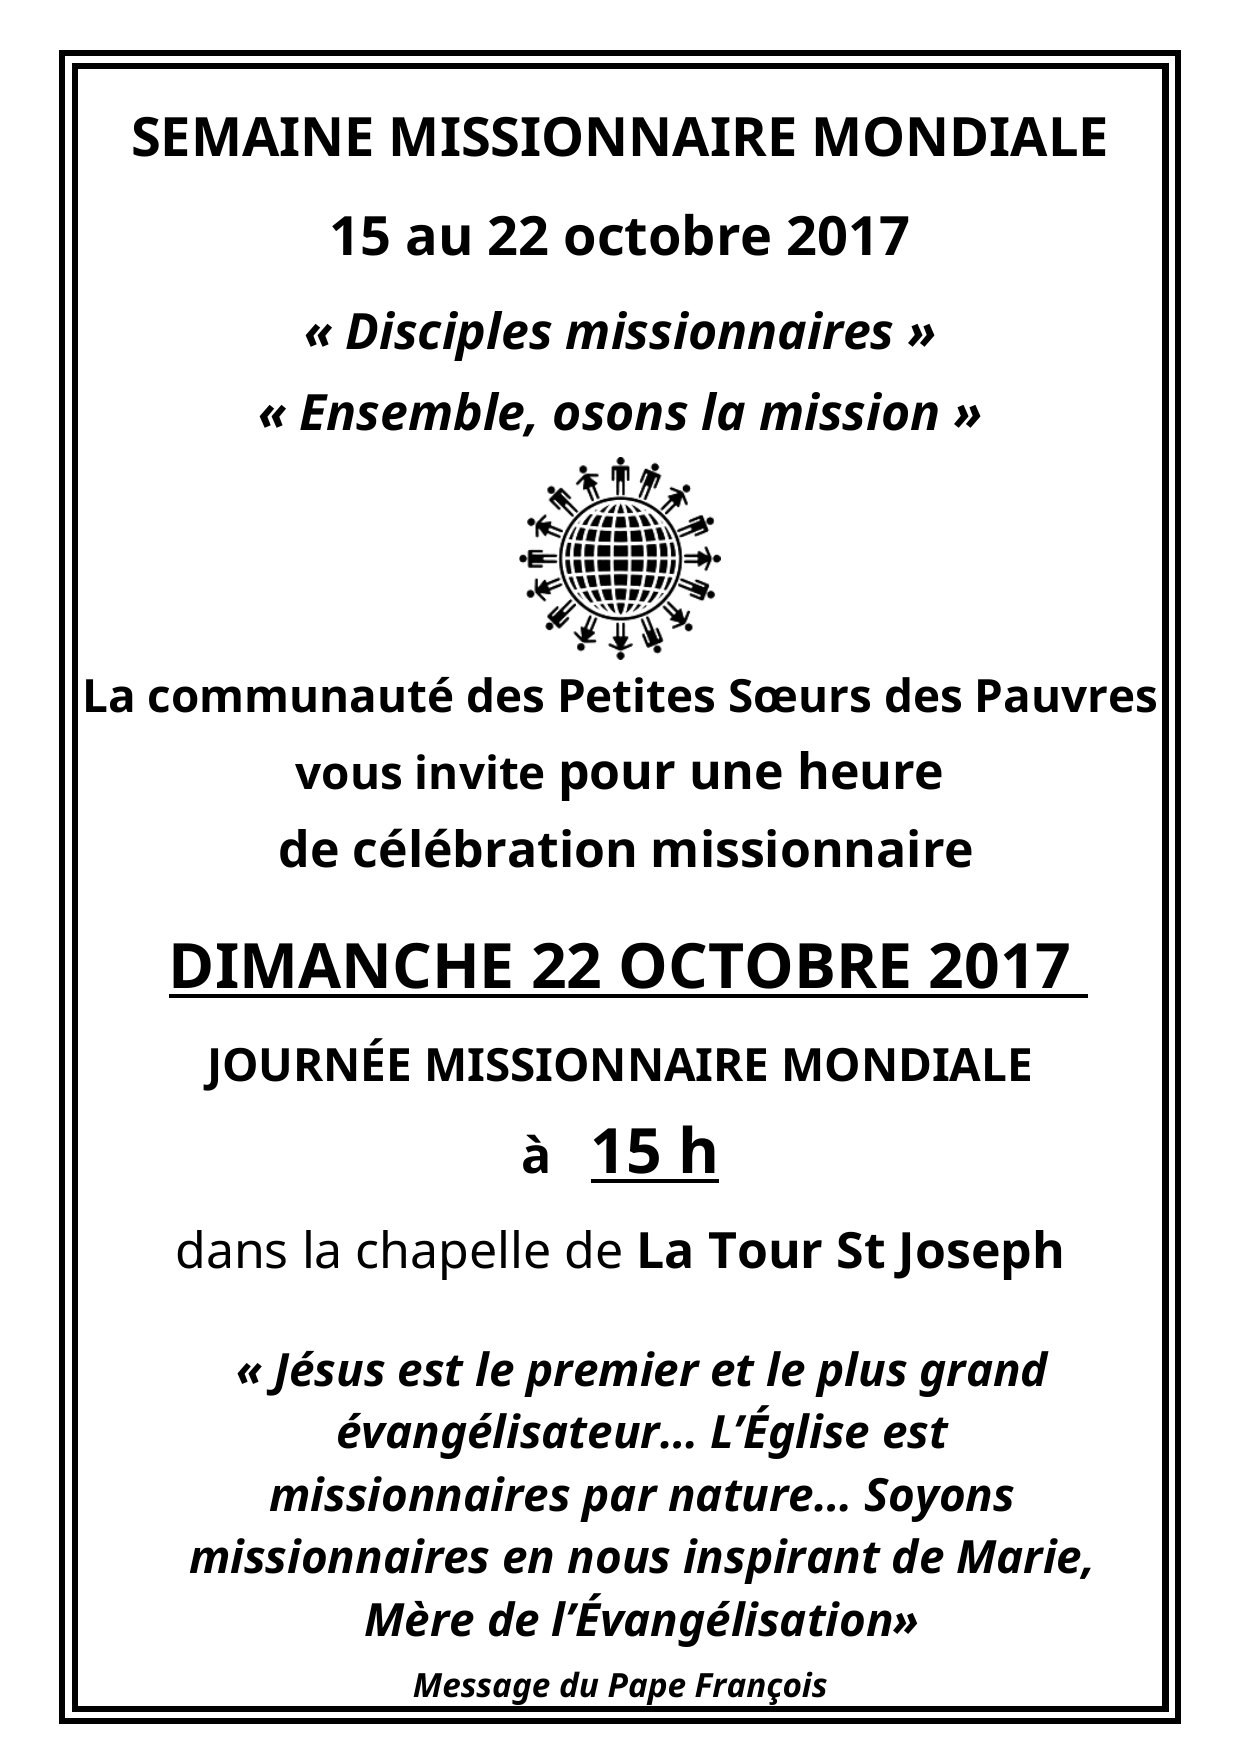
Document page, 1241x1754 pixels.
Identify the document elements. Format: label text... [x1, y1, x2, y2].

text JOURNÉE MISSIONNAIRE MONDIALE [78, 1032, 1162, 1095]
text « Disciples missionnaires » [78, 296, 1162, 364]
text dans la chapelle de La Tour St Joseph [78, 1214, 1162, 1283]
text SEMAINE MISSIONNAIRE MONDIALE [78, 99, 1162, 173]
text de célébration missionnaire [78, 814, 1162, 882]
text « Ensemble, osons la mission » [78, 377, 1162, 445]
text à 15 h [78, 1107, 1162, 1192]
text Message du Pape François [78, 1662, 1162, 1706]
text « Jésus est le premier et le plus grand évangélisateur… L’Église est missionnaires par nature… Soyons missionnaires en nous inspirant de Marie, Mère de l’Évangélisation» [186, 1337, 1098, 1649]
text 15 au 22 octobre 2017 [78, 198, 1162, 271]
text La communauté des Petites Sœurs des Pauvres vous invite pour une heure [78, 663, 1162, 804]
text DIMANCHE 22 OCTOBRE 2017 [78, 922, 1162, 1007]
